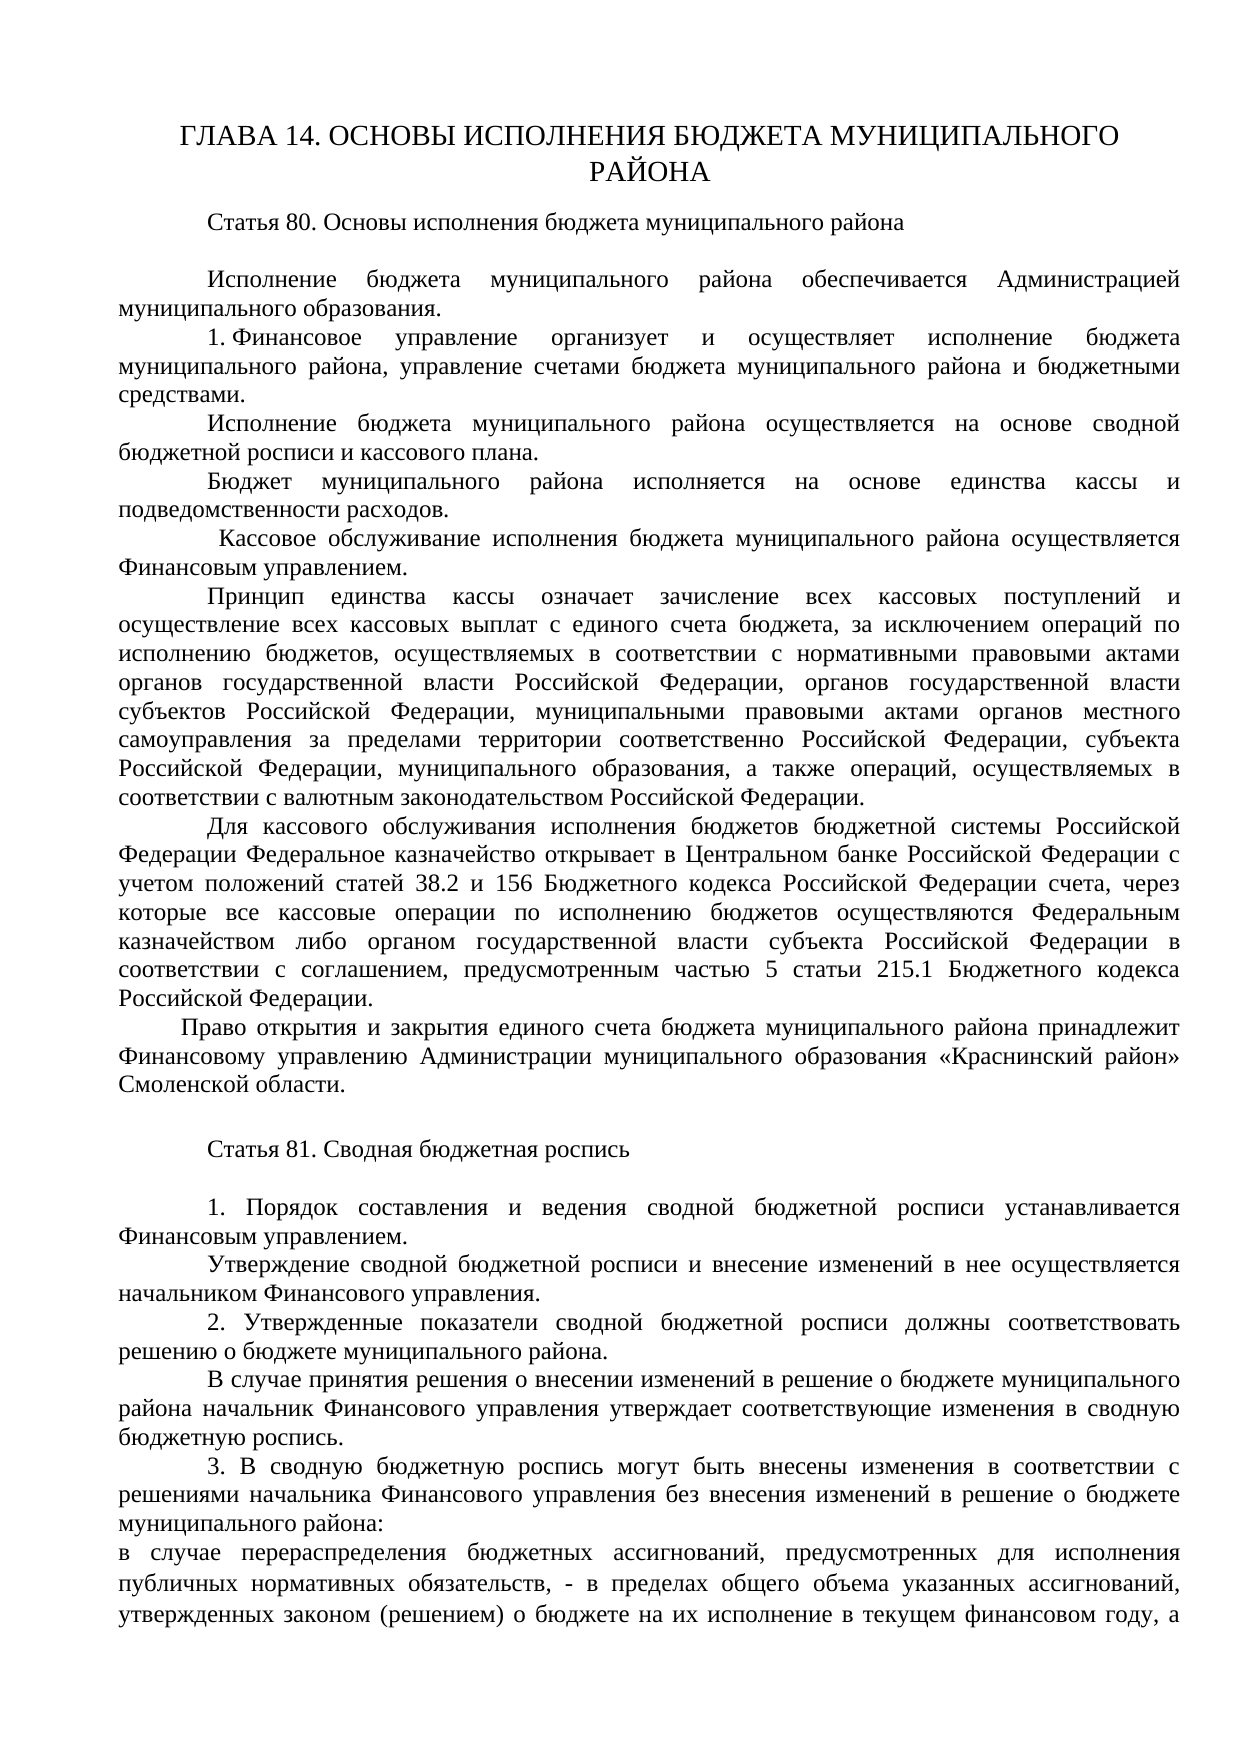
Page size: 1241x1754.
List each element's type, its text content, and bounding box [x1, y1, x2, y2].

text Статья 80. Основы исполнения бюджета муниципального района [118, 207, 1181, 236]
text Кассовое обслуживание исполнения бюджета муниципального района осуществляется Финансовым управлением. [118, 523, 1181, 581]
text ГЛАВА 14. ОСНОВЫ ИСПОЛНЕНИЯ БЮДЖЕТА МУНИЦИПАЛЬНОГО РАЙОНА [118, 118, 1181, 188]
list Финансовое управление организует и осуществляет исполнение бюджета муниципального района, управление счетами бюджета муниципального района и бюджетными средствами. [118, 322, 1181, 408]
text Статья 81. Сводная бюджетная роспись [118, 1134, 1181, 1163]
text Бюджет муниципального района исполняется на основе единства кассы и подведомственности расходов. [118, 466, 1181, 523]
text 3. В сводную бюджетную роспись могут быть внесены изменения в соответствии с решениями начальника Финансового управления без внесения изменений в решение о бюджете муниципального района: [118, 1451, 1181, 1537]
text 2. Утвержденные показатели сводной бюджетной росписи должны соответствовать решению о бюджете муниципального района. [118, 1307, 1181, 1364]
text Для кассового обслуживания исполнения бюджетов бюджетной системы Российской Федерации Федеральное казначейство открывает в Центральном банке Российской Федерации с учетом положений статей 38.2 и 156 Бюджетного кодекса Российской Федерации счета, через которые все кассовые операции по исполнению бюджетов осуществляются Федеральным казначейством либо органом государственной власти субъекта Российской Федерации в соответствии с соглашением, предусмотренным частью 5 статьи 215.1 Бюджетного кодекса Российской Федерации. [118, 811, 1181, 1012]
text Принцип единства кассы означает зачисление всех кассовых поступлений и осуществление всех кассовых выплат с единого счета бюджета, за исключением операций по исполнению бюджетов, осуществляемых в соответствии с нормативными правовыми актами органов государственной власти Российской Федерации, органов государственной власти субъектов Российской Федерации, муниципальными правовыми актами органов местного самоуправления за пределами территории соответственно Российской Федерации, субъекта Российской Федерации, муниципального образования, а также операций, осуществляемых в соответствии с валютным законодательством Российской Федерации. [118, 581, 1181, 811]
text Исполнение бюджета муниципального района обеспечивается Администрацией муниципального образования. [118, 264, 1181, 322]
text В случае принятия решения о внесении изменений в решение о бюджете муниципального района начальник Финансового управления утверждает соответствующие изменения в сводную бюджетную роспись. [118, 1364, 1181, 1451]
text 1. Порядок составления и ведения сводной бюджетной росписи устанавливается Финансовым управлением. [118, 1192, 1181, 1249]
text Исполнение бюджета муниципального района осуществляется на основе сводной бюджетной росписи и кассового плана. [118, 408, 1181, 466]
text Право открытия и закрытия единого счета бюджета муниципального района принадлежит Финансовому управлению Администрации муниципального образования «Краснинский район» Смоленской области. [118, 1012, 1181, 1098]
text Утверждение сводной бюджетной росписи и внесение изменений в нее осуществляется начальником Финансового управления. [118, 1249, 1181, 1307]
